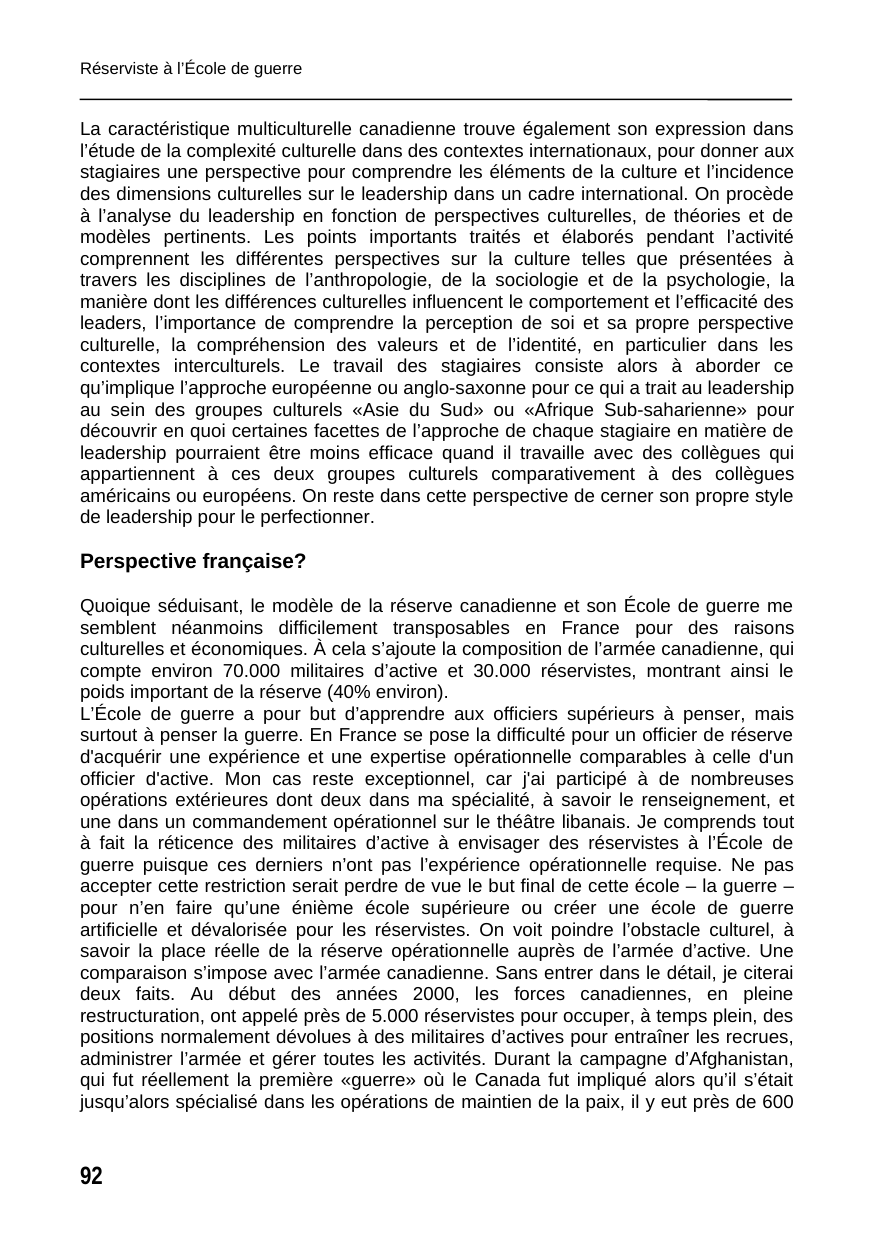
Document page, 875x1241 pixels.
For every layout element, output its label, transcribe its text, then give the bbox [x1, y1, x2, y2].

subtitle Perspective française? [80, 549, 794, 573]
text Quoique séduisant, le modèle de la réserve canadienne et son École de guerre me semblent néanmoins difficilement transposables en France pour des raisons culturelles et économiques. À cela s’ajoute la composition de l’armée canadienne, qui compte environ 70.000 militaires d’active et 30.000 réservistes, montrant ainsi le poids important de la réserve (40% environ). [80, 595, 794, 703]
text La caractéristique multiculturelle canadienne trouve également son expression dans l’étude de la complexité culturelle dans des contextes internationaux, pour donner aux stagiaires une perspective pour comprendre les éléments de la culture et l’incidence des dimensions culturelles sur le leadership dans un cadre international. On procède à l’analyse du leadership en fonction de perspectives culturelles, de théories et de modèles pertinents. Les points importants traités et élaborés pendant l’activité comprennent les différentes perspectives sur la culture telles que présentées à travers les disciplines de l’anthropologie, de la sociologie et de la psychologie, la manière dont les différences culturelles influencent le comportement et l’efficacité des leaders, l’importance de comprendre la perception de soi et sa propre perspective culturelle, la compréhension des valeurs et de l’identité, en particulier dans les contextes interculturels. Le travail des stagiaires consiste alors à aborder ce qu’implique l’approche européenne ou anglo-saxonne pour ce qui a trait au leadership au sein des groupes culturels «Asie du Sud» ou «Afrique Sub-saharienne» pour découvrir en quoi certaines facettes de l’approche de chaque stagiaire en matière de leadership pourraient être moins efficace quand il travaille avec des collègues qui appartiennent à ces deux groupes culturels comparativement à des collègues américains ou européens. On reste dans cette perspective de cerner son propre style de leadership pour le perfectionner. [80, 118, 794, 528]
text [80, 703, 794, 1112]
